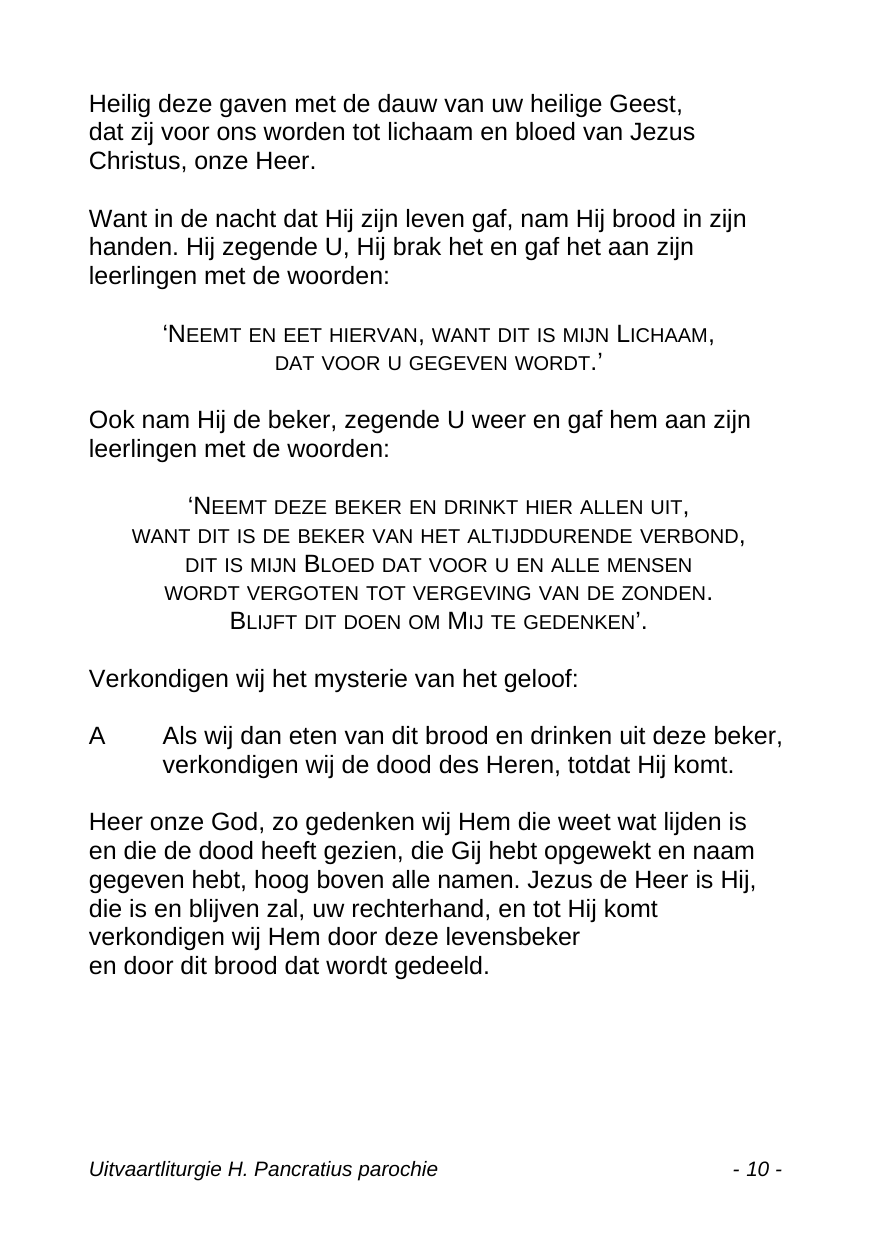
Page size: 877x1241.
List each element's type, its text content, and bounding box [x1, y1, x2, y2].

text en die de dood heeft gezien, die Gij hebt opgewekt en naam gegeven hebt, hoog boven alle namen. Jezus de Heer is Hij, die is en blijven zal, uw rechterhand, en tot Hij komt verkondigen wij Hem door deze levensbeker [89, 836, 788, 951]
text A Als wij dan eten van dit brood en drinken uit deze beker, [89, 721, 788, 750]
text ‘Neemt en eet hiervan, want dit is mijn Lichaam, [89, 319, 788, 347]
text dat zij voor ons worden tot lichaam en bloed van Jezus Christus, onze Heer. [89, 117, 788, 175]
text Blijft dit doen om Mij te gedenken’. [89, 606, 788, 635]
text Ook nam Hij de beker, zegende U weer en gaf hem aan zijn leerlingen met de woorden: [89, 405, 788, 462]
text Heer onze God, zo gedenken wij Hem die weet wat lijden is [89, 807, 788, 836]
text en door dit brood dat wordt gedeeld. [89, 951, 788, 980]
text dat voor u gegeven wordt.’ [89, 347, 788, 376]
text Want in de nacht dat Hij zijn leven gaf, nam Hij brood in zijn handen. Hij zegende U, Hij brak het en gaf het aan zijn leerlingen met de woorden: [89, 204, 788, 290]
text ‘Neemt deze beker en drinkt hier allen uit, want dit is de beker van het altijddurende verbond, dit is mijn Bloed dat voor u en alle mensen wordt vergoten tot vergeving van de zonden. [89, 491, 788, 606]
text Heilig deze gaven met de dauw van uw heilige Geest, [89, 89, 788, 117]
text Verkondigen wij het mysterie van het geloof: [89, 664, 788, 692]
text verkondigen wij de dood des Heren, totdat Hij komt. [89, 750, 788, 779]
